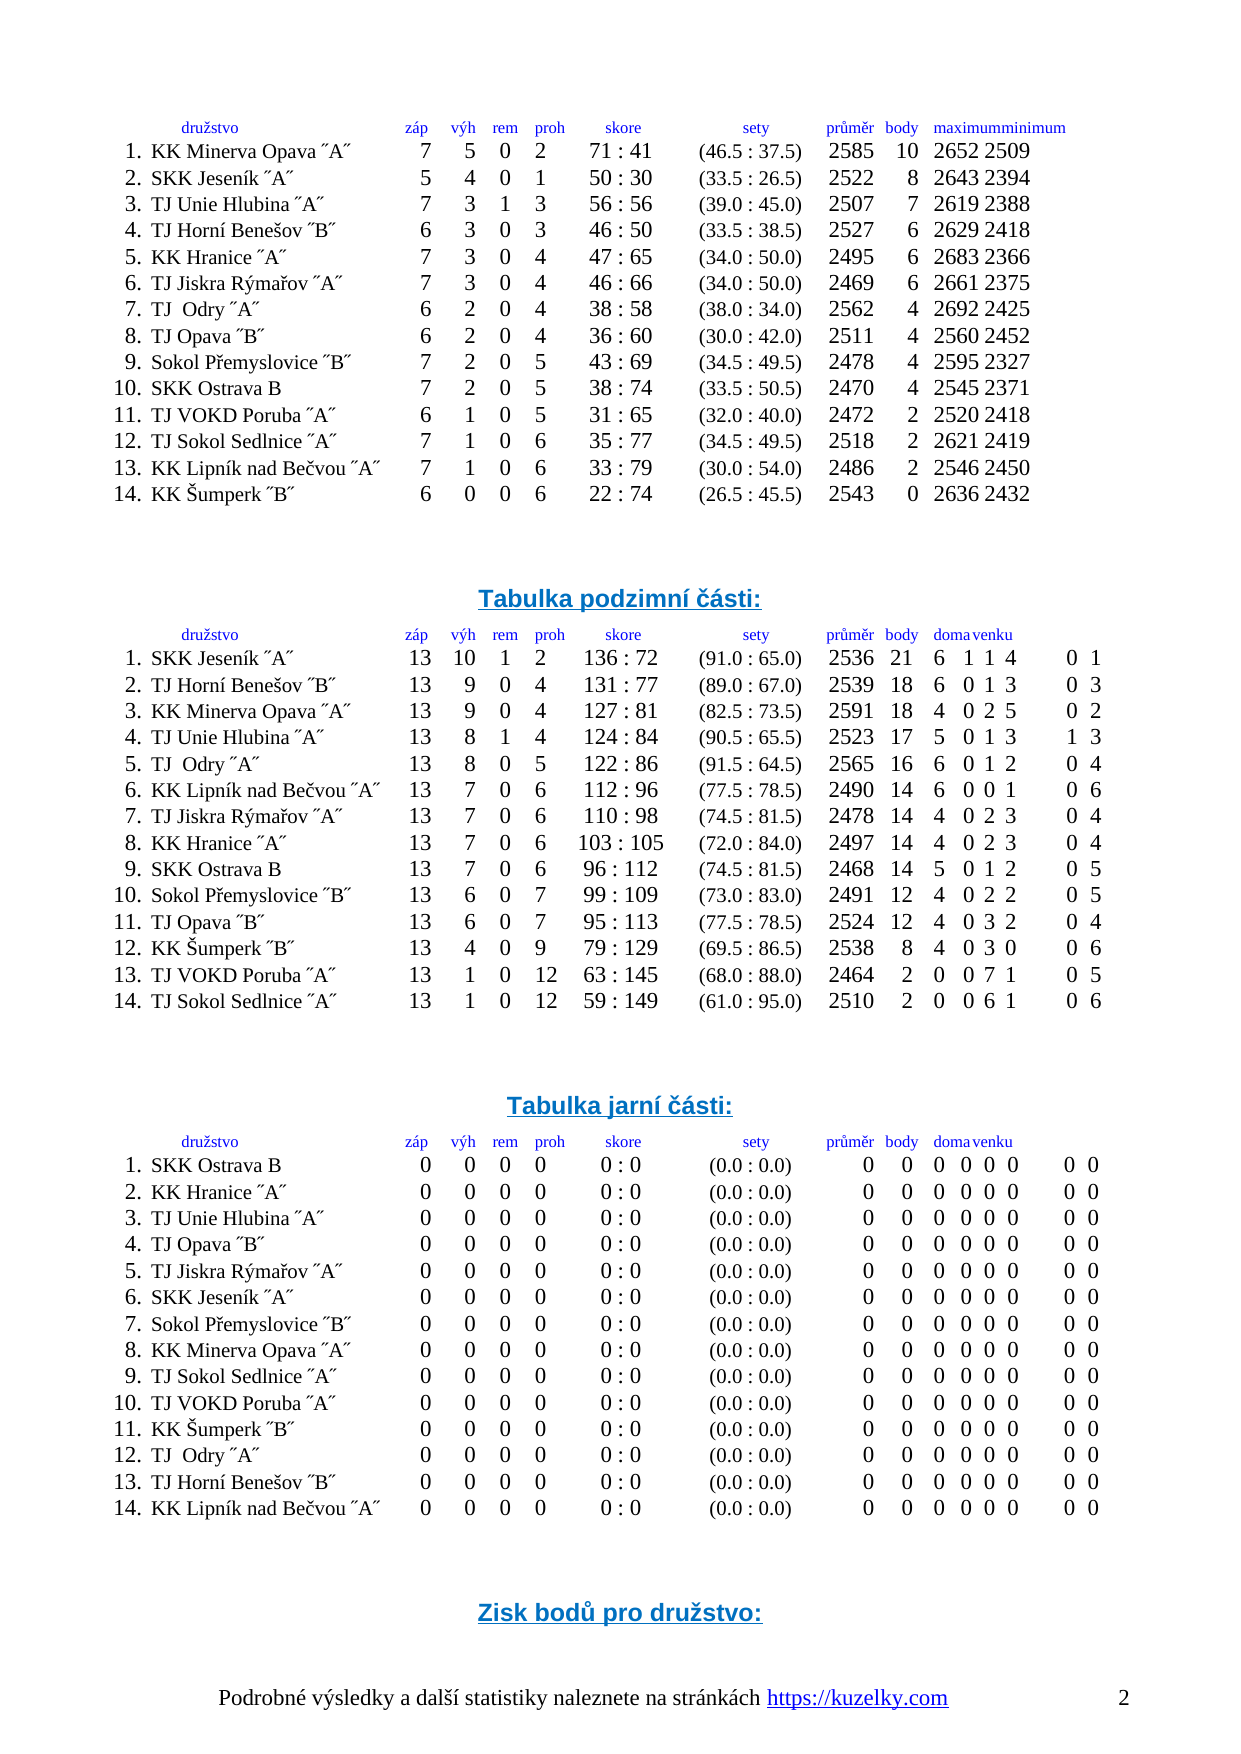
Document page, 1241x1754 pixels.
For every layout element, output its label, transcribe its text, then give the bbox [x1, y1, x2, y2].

text 10. TJ VOKD Poruba ˝A˝ 0 0 0 0 0 : 0 (0.0 : 0.0) 0 0 0 0 0 0 0 0 [106, 1389, 1134, 1415]
text 3. TJ Unie Hlubina ˝A˝ 0 0 0 0 0 : 0 (0.0 : 0.0) 0 0 0 0 0 0 0 0 [106, 1204, 1134, 1231]
text 14. KK Šumperk ˝B˝ 6 0 0 6 22 : 74 (26.5 : 45.5) 2543 0 2636 2432 [106, 480, 1134, 506]
text 13. KK Lipník nad Bečvou ˝A˝ 7 1 0 6 33 : 79 (30.0 : 54.0) 2486 2 2546 2450 [106, 453, 1134, 480]
text 12. TJ Odry ˝A˝ 0 0 0 0 0 : 0 (0.0 : 0.0) 0 0 0 0 0 0 0 0 [106, 1441, 1134, 1468]
text Tabulka podzimní části: [94, 584, 1145, 613]
text 5. TJ Jiskra Rýmařov ˝A˝ 0 0 0 0 0 : 0 (0.0 : 0.0) 0 0 0 0 0 0 0 0 [106, 1257, 1134, 1283]
text 5. TJ Odry ˝A˝ 13 8 0 5 122 : 86 (91.5 : 64.5) 2565 16 6 0 1 2 0 4 [106, 750, 1134, 776]
text 8. KK Minerva Opava ˝A˝ 0 0 0 0 0 : 0 (0.0 : 0.0) 0 0 0 0 0 0 0 0 [106, 1336, 1134, 1362]
text družstvo záp výh rem proh skore sety průměr body doma venku [106, 625, 1134, 644]
text 2. SKK Jeseník ˝A˝ 5 4 0 1 50 : 30 (33.5 : 26.5) 2522 8 2643 2394 [106, 164, 1134, 190]
text 1. KK Minerva Opava ˝A˝ 7 5 0 2 71 : 41 (46.5 : 37.5) 2585 10 2652 2509 [106, 137, 1134, 164]
text 4. TJ Unie Hlubina ˝A˝ 13 8 1 4 124 : 84 (90.5 : 65.5) 2523 17 5 0 1 3 1 3 [106, 723, 1134, 750]
text Zisk bodů pro družstvo: [94, 1598, 1145, 1627]
text 13. TJ VOKD Poruba ˝A˝ 13 1 0 12 63 : 145 (68.0 : 88.0) 2464 2 0 0 7 1 0 5 [106, 961, 1134, 987]
text Tabulka jarní části: [94, 1091, 1145, 1120]
text 9. SKK Ostrava B 13 7 0 6 96 : 112 (74.5 : 81.5) 2468 14 5 0 1 2 0 5 [106, 855, 1134, 882]
text 4. TJ Opava ˝B˝ 0 0 0 0 0 : 0 (0.0 : 0.0) 0 0 0 0 0 0 0 0 [106, 1231, 1134, 1257]
text družstvo záp výh rem proh skore sety průměr body maximum minimum [106, 118, 1134, 137]
text 2. KK Hranice ˝A˝ 0 0 0 0 0 : 0 (0.0 : 0.0) 0 0 0 0 0 0 0 0 [106, 1178, 1134, 1204]
text 12. TJ Sokol Sedlnice ˝A˝ 7 1 0 6 35 : 77 (34.5 : 49.5) 2518 2 2621 2419 [106, 427, 1134, 453]
text 6. TJ Jiskra Rýmařov ˝A˝ 7 3 0 4 46 : 66 (34.0 : 50.0) 2469 6 2661 2375 [106, 269, 1134, 295]
text 12. KK Šumperk ˝B˝ 13 4 0 9 79 : 129 (69.5 : 86.5) 2538 8 4 0 3 0 0 6 [106, 934, 1134, 961]
text 3. TJ Unie Hlubina ˝A˝ 7 3 1 3 56 : 56 (39.0 : 45.0) 2507 7 2619 2388 [106, 190, 1134, 216]
text 6. SKK Jeseník ˝A˝ 0 0 0 0 0 : 0 (0.0 : 0.0) 0 0 0 0 0 0 0 0 [106, 1283, 1134, 1309]
text 2. TJ Horní Benešov ˝B˝ 13 9 0 4 131 : 77 (89.0 : 67.0) 2539 18 6 0 1 3 0 3 [106, 671, 1134, 697]
text 11. TJ VOKD Poruba ˝A˝ 6 1 0 5 31 : 65 (32.0 : 40.0) 2472 2 2520 2418 [106, 401, 1134, 427]
text 9. Sokol Přemyslovice ˝B˝ 7 2 0 5 43 : 69 (34.5 : 49.5) 2478 4 2595 2327 [106, 348, 1134, 374]
text 7. TJ Jiskra Rýmařov ˝A˝ 13 7 0 6 110 : 98 (74.5 : 81.5) 2478 14 4 0 2 3 0 4 [106, 802, 1134, 829]
text 8. KK Hranice ˝A˝ 13 7 0 6 103 : 105 (72.0 : 84.0) 2497 14 4 0 2 3 0 4 [106, 829, 1134, 855]
text 14. TJ Sokol Sedlnice ˝A˝ 13 1 0 12 59 : 149 (61.0 : 95.0) 2510 2 0 0 6 1 0 6 [106, 987, 1134, 1013]
text 7. Sokol Přemyslovice ˝B˝ 0 0 0 0 0 : 0 (0.0 : 0.0) 0 0 0 0 0 0 0 0 [106, 1309, 1134, 1336]
text 10. Sokol Přemyslovice ˝B˝ 13 6 0 7 99 : 109 (73.0 : 83.0) 2491 12 4 0 2 2 0 5 [106, 882, 1134, 908]
text 7. TJ Odry ˝A˝ 6 2 0 4 38 : 58 (38.0 : 34.0) 2562 4 2692 2425 [106, 295, 1134, 322]
text 13. TJ Horní Benešov ˝B˝ 0 0 0 0 0 : 0 (0.0 : 0.0) 0 0 0 0 0 0 0 0 [106, 1468, 1134, 1494]
text 3. KK Minerva Opava ˝A˝ 13 9 0 4 127 : 81 (82.5 : 73.5) 2591 18 4 0 2 5 0 2 [106, 697, 1134, 723]
text 14. KK Lipník nad Bečvou ˝A˝ 0 0 0 0 0 : 0 (0.0 : 0.0) 0 0 0 0 0 0 0 0 [106, 1494, 1134, 1520]
text 1. SKK Ostrava B 0 0 0 0 0 : 0 (0.0 : 0.0) 0 0 0 0 0 0 0 0 [106, 1151, 1134, 1178]
text 5. KK Hranice ˝A˝ 7 3 0 4 47 : 65 (34.0 : 50.0) 2495 6 2683 2366 [106, 243, 1134, 269]
text 11. TJ Opava ˝B˝ 13 6 0 7 95 : 113 (77.5 : 78.5) 2524 12 4 0 3 2 0 4 [106, 908, 1134, 934]
text družstvo záp výh rem proh skore sety průměr body doma venku [106, 1132, 1134, 1151]
text 9. TJ Sokol Sedlnice ˝A˝ 0 0 0 0 0 : 0 (0.0 : 0.0) 0 0 0 0 0 0 0 0 [106, 1362, 1134, 1389]
text 8. TJ Opava ˝B˝ 6 2 0 4 36 : 60 (30.0 : 42.0) 2511 4 2560 2452 [106, 322, 1134, 348]
text 11. KK Šumperk ˝B˝ 0 0 0 0 0 : 0 (0.0 : 0.0) 0 0 0 0 0 0 0 0 [106, 1415, 1134, 1441]
text 4. TJ Horní Benešov ˝B˝ 6 3 0 3 46 : 50 (33.5 : 38.5) 2527 6 2629 2418 [106, 216, 1134, 243]
text 6. KK Lipník nad Bečvou ˝A˝ 13 7 0 6 112 : 96 (77.5 : 78.5) 2490 14 6 0 0 1 0 6 [106, 776, 1134, 802]
text 1. SKK Jeseník ˝A˝ 13 10 1 2 136 : 72 (91.0 : 65.0) 2536 21 6 1 1 4 0 1 [106, 644, 1134, 671]
text 10. SKK Ostrava B 7 2 0 5 38 : 74 (33.5 : 50.5) 2470 4 2545 2371 [106, 374, 1134, 401]
